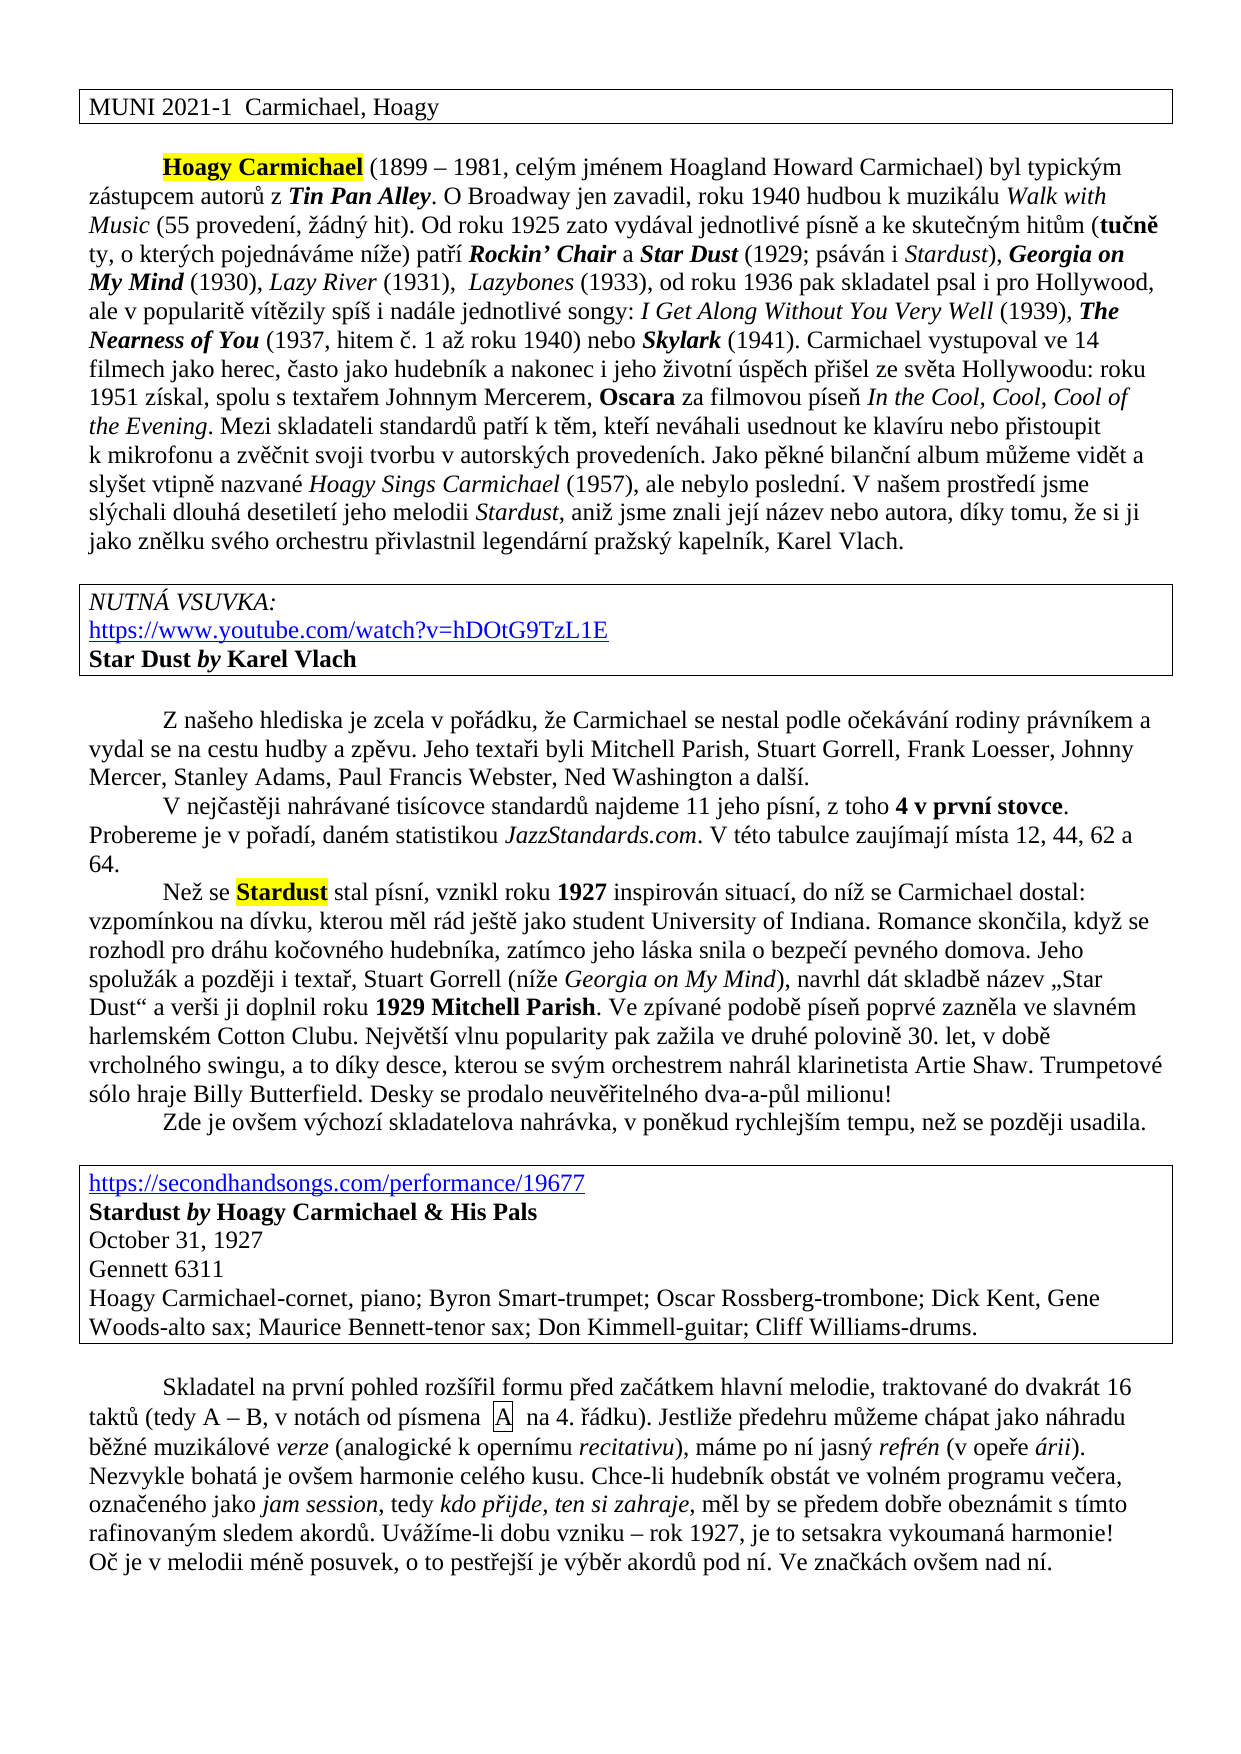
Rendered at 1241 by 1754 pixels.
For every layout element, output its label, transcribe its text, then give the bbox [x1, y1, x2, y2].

text Star Dust by Karel Vlach [80, 641, 1172, 675]
text Skladatel na první pohled rozšířil formu před začátkem hlavní melodie, traktované do dvakrát 16 taktů (tedy A – B, v notách od písmena A na 4. řádku). Jestliže předehru můžeme chápat jako náhradu běžné muzikálové verze (analogické k opernímu recitativu), máme po ní jasný refrén (v opeře árii). Nezvykle bohatá je ovšem harmonie celého kusu. Chce-li hudebník obstát ve volném programu večera, označeného jako jam session, tedy kdo přijde, ten si zahraje, měl by se předem dobře obeznámit s tímto rafinovaným sledem akordů. Uvážíme-li dobu vzniku – rok 1927, je to setsakra vykoumaná harmonie! [89, 1372, 1163, 1547]
text https://secondhandsongs.com/performance/19677 [80, 1166, 1172, 1197]
text V nejčastěji nahrávané tisícovce standardů najdeme 11 jeho písní, z toho 4 v první stovce. [89, 791, 1163, 820]
text NUTNÁ VSUVKA: [80, 585, 1172, 616]
text Oč je v melodii méně posuvek, o to pestřejší je výběr akordů pod ní. Ve značkách ovšem nad ní. [89, 1547, 1163, 1576]
text Stardust by Hoagy Carmichael & His Pals [89, 1197, 1163, 1226]
text Probereme je v pořadí, daném statistikou JazzStandards.com. V této tabulce zaujímají místa 12, 44, 62 a 64. [89, 820, 1163, 877]
text Než se Stardust stal písní, vznikl roku 1927 inspirován situací, do níž se Carmichael dostal: vzpomínkou na dívku, kterou měl rád ještě jako student University of Indiana. Romance skončila, když se rozhodl pro dráhu kočovného hudebníka, zatímco jeho láska snila o bezpečí pevného domova. Jeho spolužák a později i textař, Stuart Gorrell (níže Georgia on My Mind), navrhl dát skladbě název „Star Dust“ a verši ji doplnil roku 1929 Mitchell Parish. Ve zpívané podobě píseň poprvé zazněla ve slavném harlemském Cotton Clubu. Největší vlnu popularity pak zažila ve druhé polovině 30. let, v době vrcholného swingu, a to díky desce, kterou se svým orchestrem nahrál klarinetista Artie Shaw. Trumpetové sólo hraje Billy Butterfield. Desky se prodalo neuvěřitelného dva-a-půl milionu! [89, 877, 1163, 1107]
text Hoagy Carmichael-cornet, piano; Byron Smart-trumpet; Oscar Rossberg-trombone; Dick Kent, Gene Woods-alto sax; Maurice Bennett-tenor sax; Don Kimmell-guitar; Cliff Williams-drums. [80, 1280, 1172, 1343]
text MUNI 2021-1 Carmichael, Hoagy [80, 90, 1172, 123]
text Hoagy Carmichael (1899 – 1981, celým jménem Hoagland Howard Carmichael) byl typickým zástupcem autorů z Tin Pan Alley. O Broadway jen zavadil, roku 1940 hudbou k muzikálu Walk with Music (55 provedení, žádný hit). Od roku 1925 zato vydával jednotlivé písně a ke skutečným hitům (tučně ty, o kterých pojednáváme níže) patří Rockin’ Chair a Star Dust (1929; psáván i Stardust), Georgia on My Mind (1930), Lazy River (1931), Lazybones (1933), od roku 1936 pak skladatel psal i pro Hollywood, ale v popularitě vítězily spíš i nadále jednotlivé songy: I Get Along Without You Very Well (1939), The Nearness of You (1937, hitem č. 1 až roku 1940) nebo Skylark (1941). Carmichael vystupoval ve 14 filmech jako herec, často jako hudebník a nakonec i jeho životní úspěch přišel ze světa Hollywoodu: roku 1951 získal, spolu s textařem Johnnym Mercerem, Oscara za filmovou píseň In the Cool, Cool, Cool of the Evening. Mezi skladateli standardů patří k těm, kteří neváhali usednout ke klavíru nebo přistoupit k mikrofonu a zvěčnit svoji tvorbu v autorských provedeních. Jako pěkné bilanční album můžeme vidět a slyšet vtipně nazvané Hoagy Sings Carmichael (1957), ale nebylo poslední. V našem prostředí jsme slýchali dlouhá desetiletí jeho melodii Stardust, aniž jsme znali její název nebo autora, díky tomu, že si ji jako znělku svého orchestru přivlastnil legendární pražský kapelník, Karel Vlach. [89, 152, 1163, 555]
text Zde je ovšem výchozí skladatelova nahrávka, v poněkud rychlejším tempu, než se později usadila. [89, 1107, 1163, 1136]
text Z našeho hlediska je zcela v pořádku, že Carmichael se nestal podle očekávání rodiny právníkem a vydal se na cestu hudby a zpěvu. Jeho textaři byli Mitchell Parish, Stuart Gorrell, Frank Loesser, Johnny Mercer, Stanley Adams, Paul Francis Webster, Ned Washington a další. [89, 705, 1163, 791]
text https://www.youtube.com/watch?v=hDOtG9TzL1E [89, 616, 1163, 641]
text October 31, 1927 [89, 1226, 1163, 1254]
text Gennett 6311 [89, 1254, 1163, 1280]
